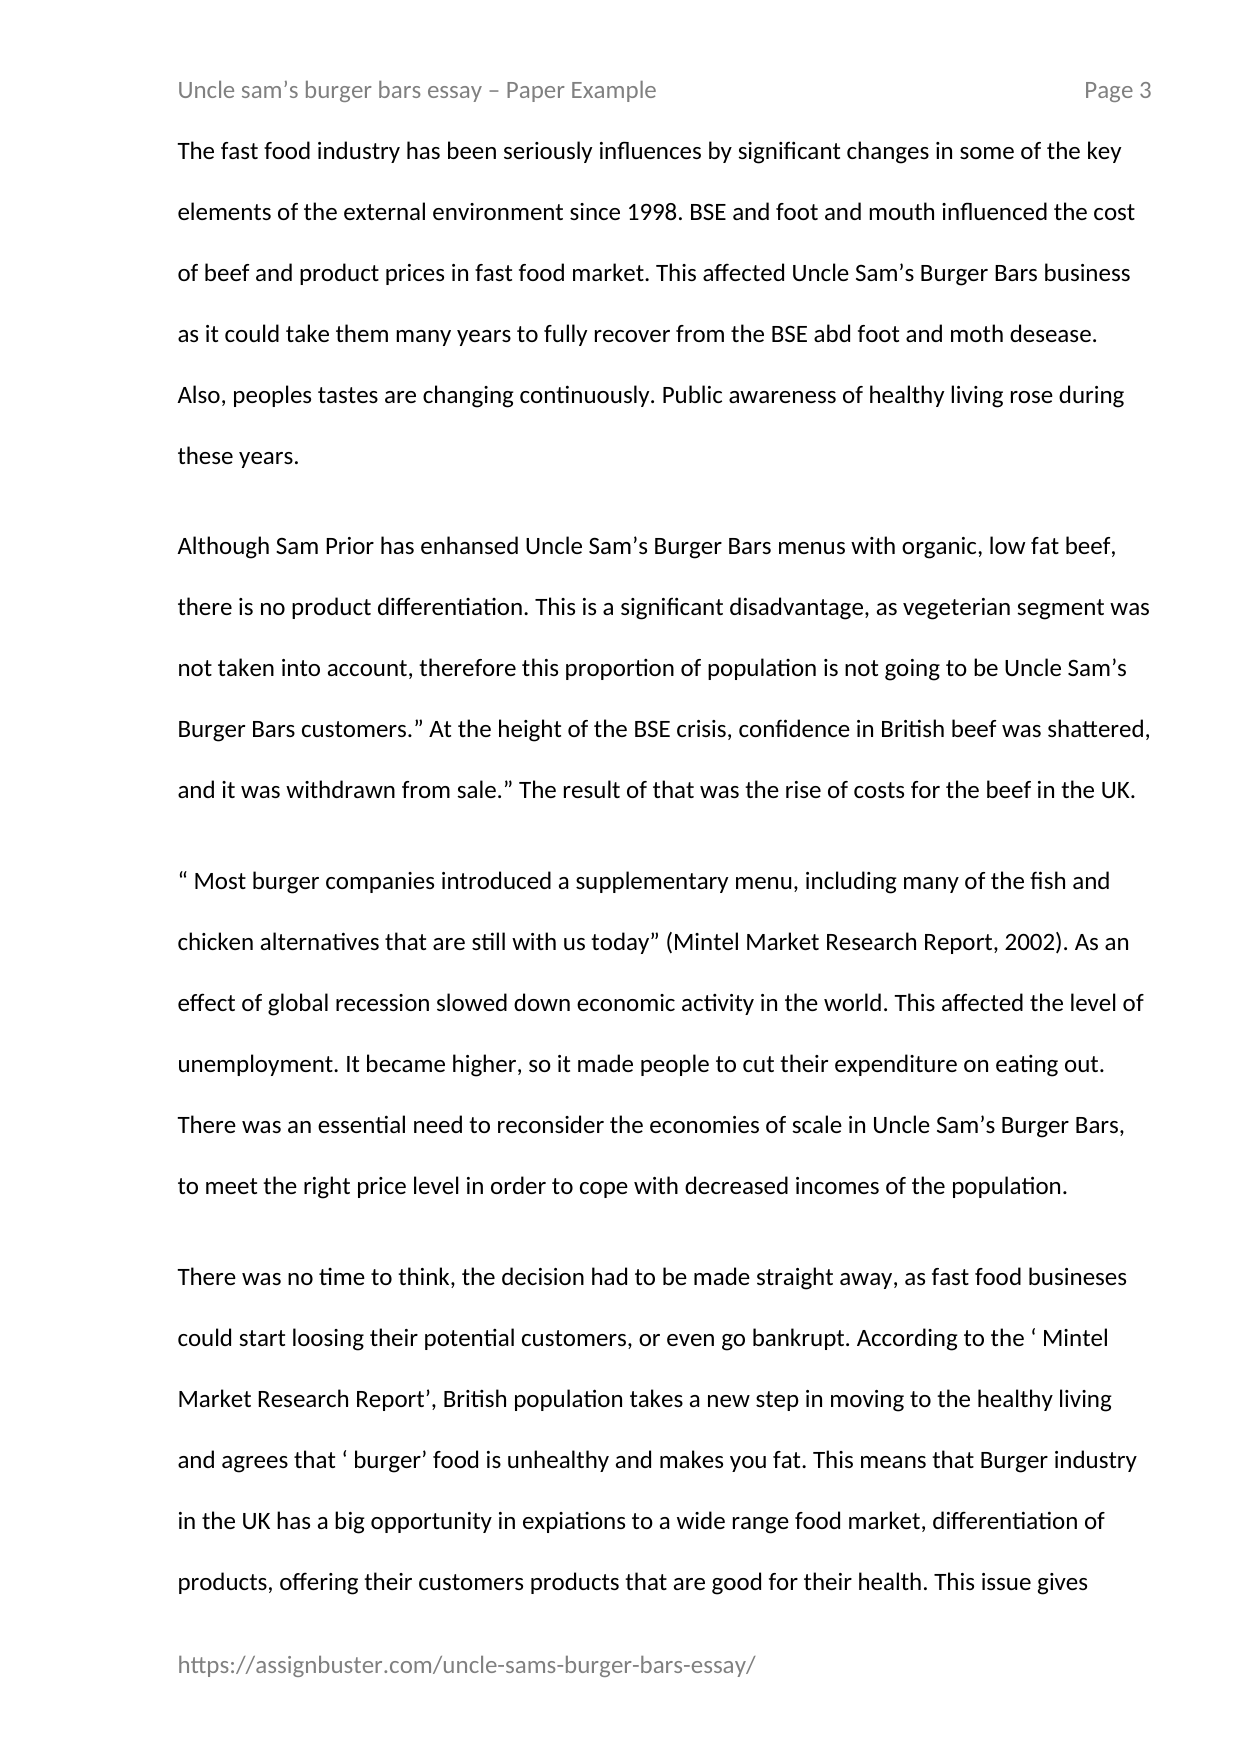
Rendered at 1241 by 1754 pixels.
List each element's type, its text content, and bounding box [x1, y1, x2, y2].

text The fast food industry has been seriously influences by significant changes in some of the key elements of the external environment since 1998. BSE and foot and mouth influenced the cost of beef and product prices in fast food market. This affected Uncle Sam’s Burger Bars business as it could take them many years to fully recover from the BSE abd foot and moth desease. Also, peoples tastes are changing continuously. Public awareness of healthy living rose during these years. [177, 135, 1152, 471]
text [177, 1261, 1152, 1597]
text “ Most burger companies introduced a supplementary menu, including many of the fish and chicken alternatives that are still with us today” (Mintel Market Research Report, 2002). As an effect of global recession slowed down economic activity in the world. This affected the level of unemployment. It became higher, so it made people to cut their expenditure on eating out. There was an essential need to reconsider the economies of scale in Uncle Sam’s Burger Bars, to meet the right price level in order to cope with decreased incomes of the population. [177, 865, 1152, 1201]
text Although Sam Prior has enhansed Uncle Sam’s Burger Bars menus with organic, low fat beef, there is no product differentiation. This is a significant disadvantage, as vegeterian segment was not taken into account, therefore this proportion of population is not going to be Uncle Sam’s Burger Bars customers.” At the height of the BSE crisis, confidence in British beef was shattered, and it was withdrawn from sale.” The result of that was the rise of costs for the beef in the UK. [177, 531, 1152, 805]
